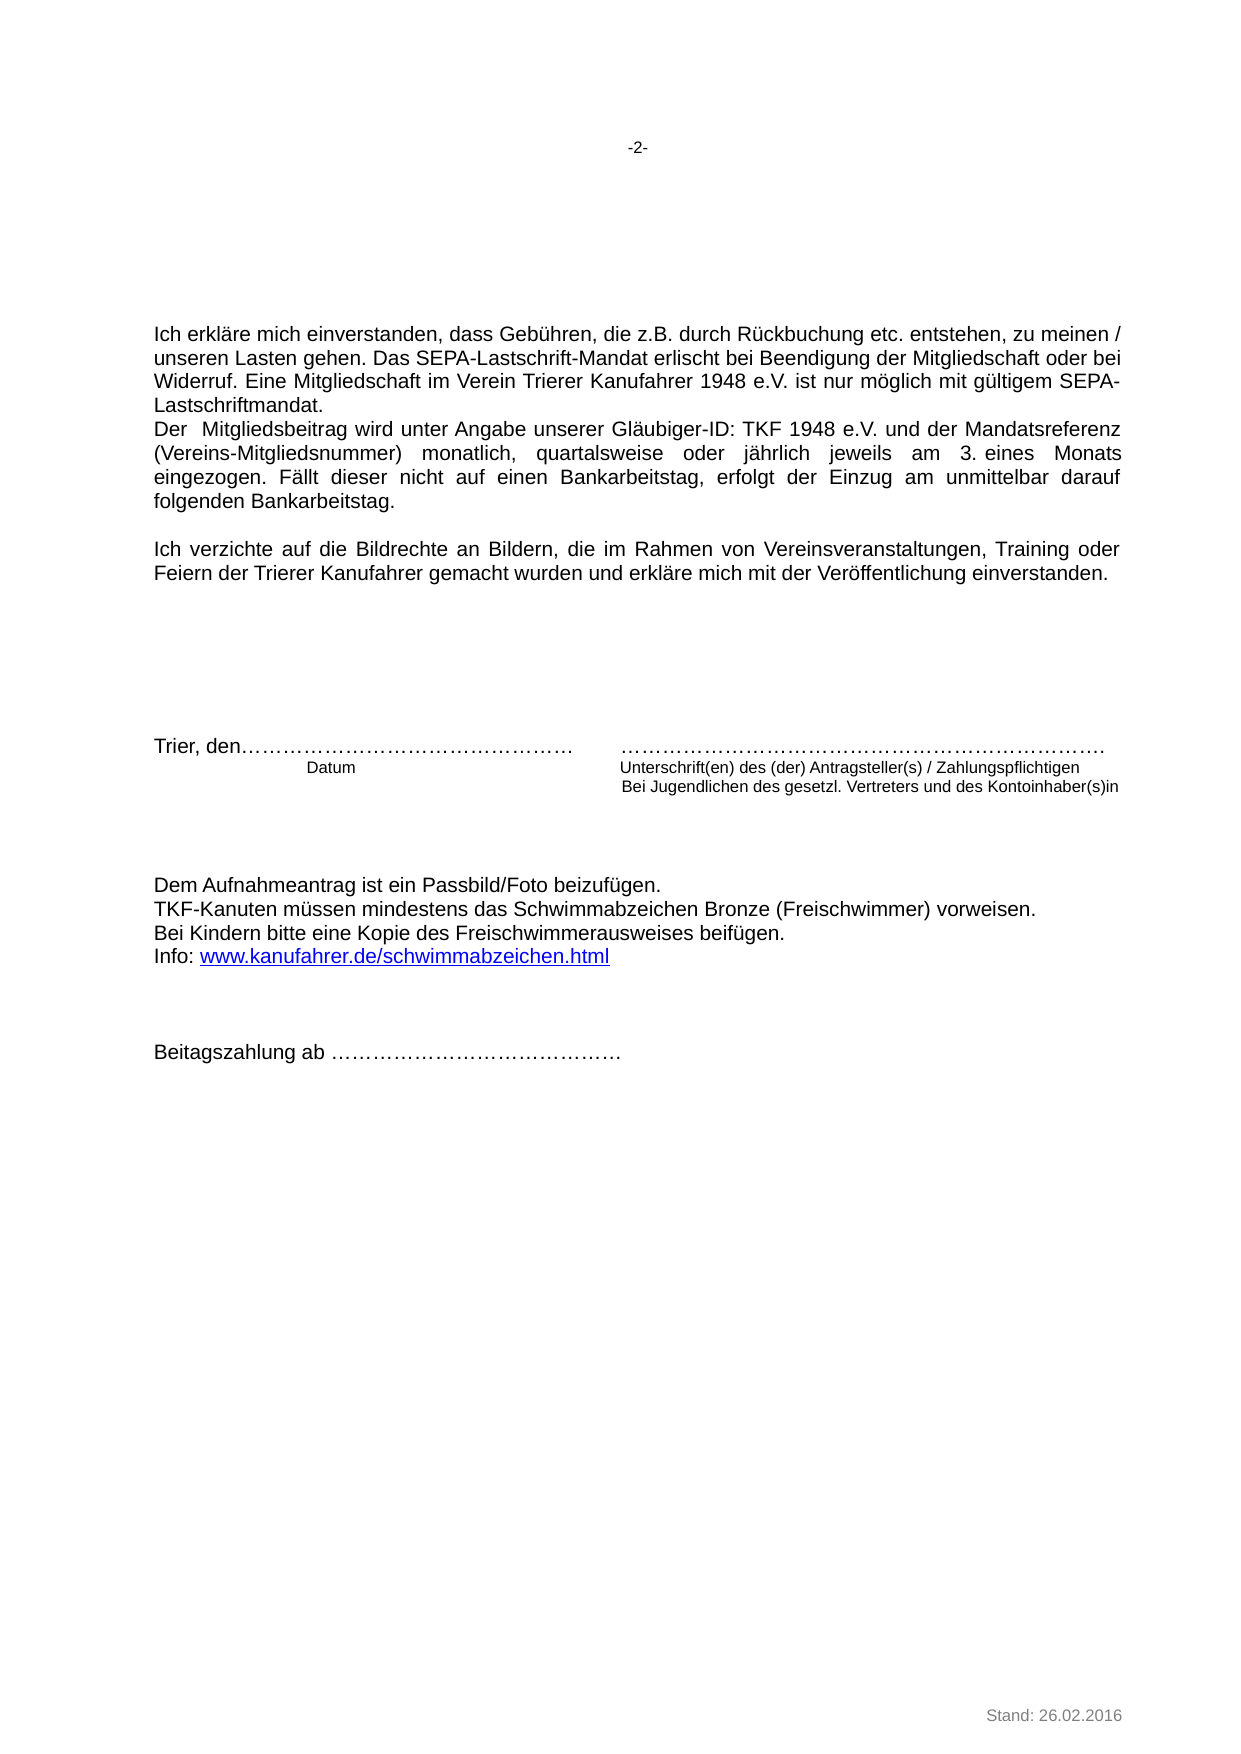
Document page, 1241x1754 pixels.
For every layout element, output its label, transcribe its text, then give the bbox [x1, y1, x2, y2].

text Der Mitgliedsbeitrag wird unter Angabe unserer Gläubiger-ID: TKF 1948 e.V. und der Mandatsreferenz (Vereins-Mitgliedsnummer) monatlich, quartalsweise oder jährlich jeweils am 3. eines Monats eingezogen. Fällt dieser nicht auf einen Bankarbeitstag, erfolgt der Einzug am unmittelbar darauf folgenden Bankarbeitstag. [153, 417, 1122, 513]
text Info: www.kanufahrer.de/schwimmabzeichen.html [153, 944, 1122, 968]
text Bei Jugendlichen des gesetzl. Vertreters und des Kontoinhaber(s)in [153, 777, 1122, 796]
text Ich erkläre mich einverstanden, dass Gebühren, die z.B. durch Rückbuchung etc. entstehen, zu meinen / unseren Lasten gehen. Das SEPA-Lastschrift-Mandat erlischt bei Beendigung der Mitgliedschaft oder bei Widerruf. Eine Mitgliedschaft im Verein Trierer Kanufahrer 1948 e.V. ist nur möglich mit gültigem SEPA-Lastschriftmandat. [153, 321, 1122, 417]
text Bei Kindern bitte eine Kopie des Freischwimmerausweises beifügen. [153, 920, 1122, 944]
text Datum Unterschrift(en) des (der) Antragsteller(s) / Zahlungspflichtigen [153, 757, 1122, 777]
text -2- [153, 137, 1122, 157]
text Dem Aufnahmeantrag ist ein Passbild/Foto beizufügen. [153, 872, 1122, 896]
text TKF-Kanuten müssen mindestens das Schwimmabzeichen Bronze (Freischwimmer) vorweisen. [153, 896, 1122, 920]
text Beitagszahlung ab …………………………………… [153, 1040, 1122, 1064]
text Trier, den………………………………………… ……………………………………………………………. [153, 733, 1158, 757]
text Ich verzichte auf die Bildrechte an Bildern, die im Rahmen von Vereinsveranstaltungen, Training oder Feiern der Trierer Kanufahrer gemacht wurden und erkläre mich mit der Veröffentlichung einverstanden. [153, 513, 1122, 585]
